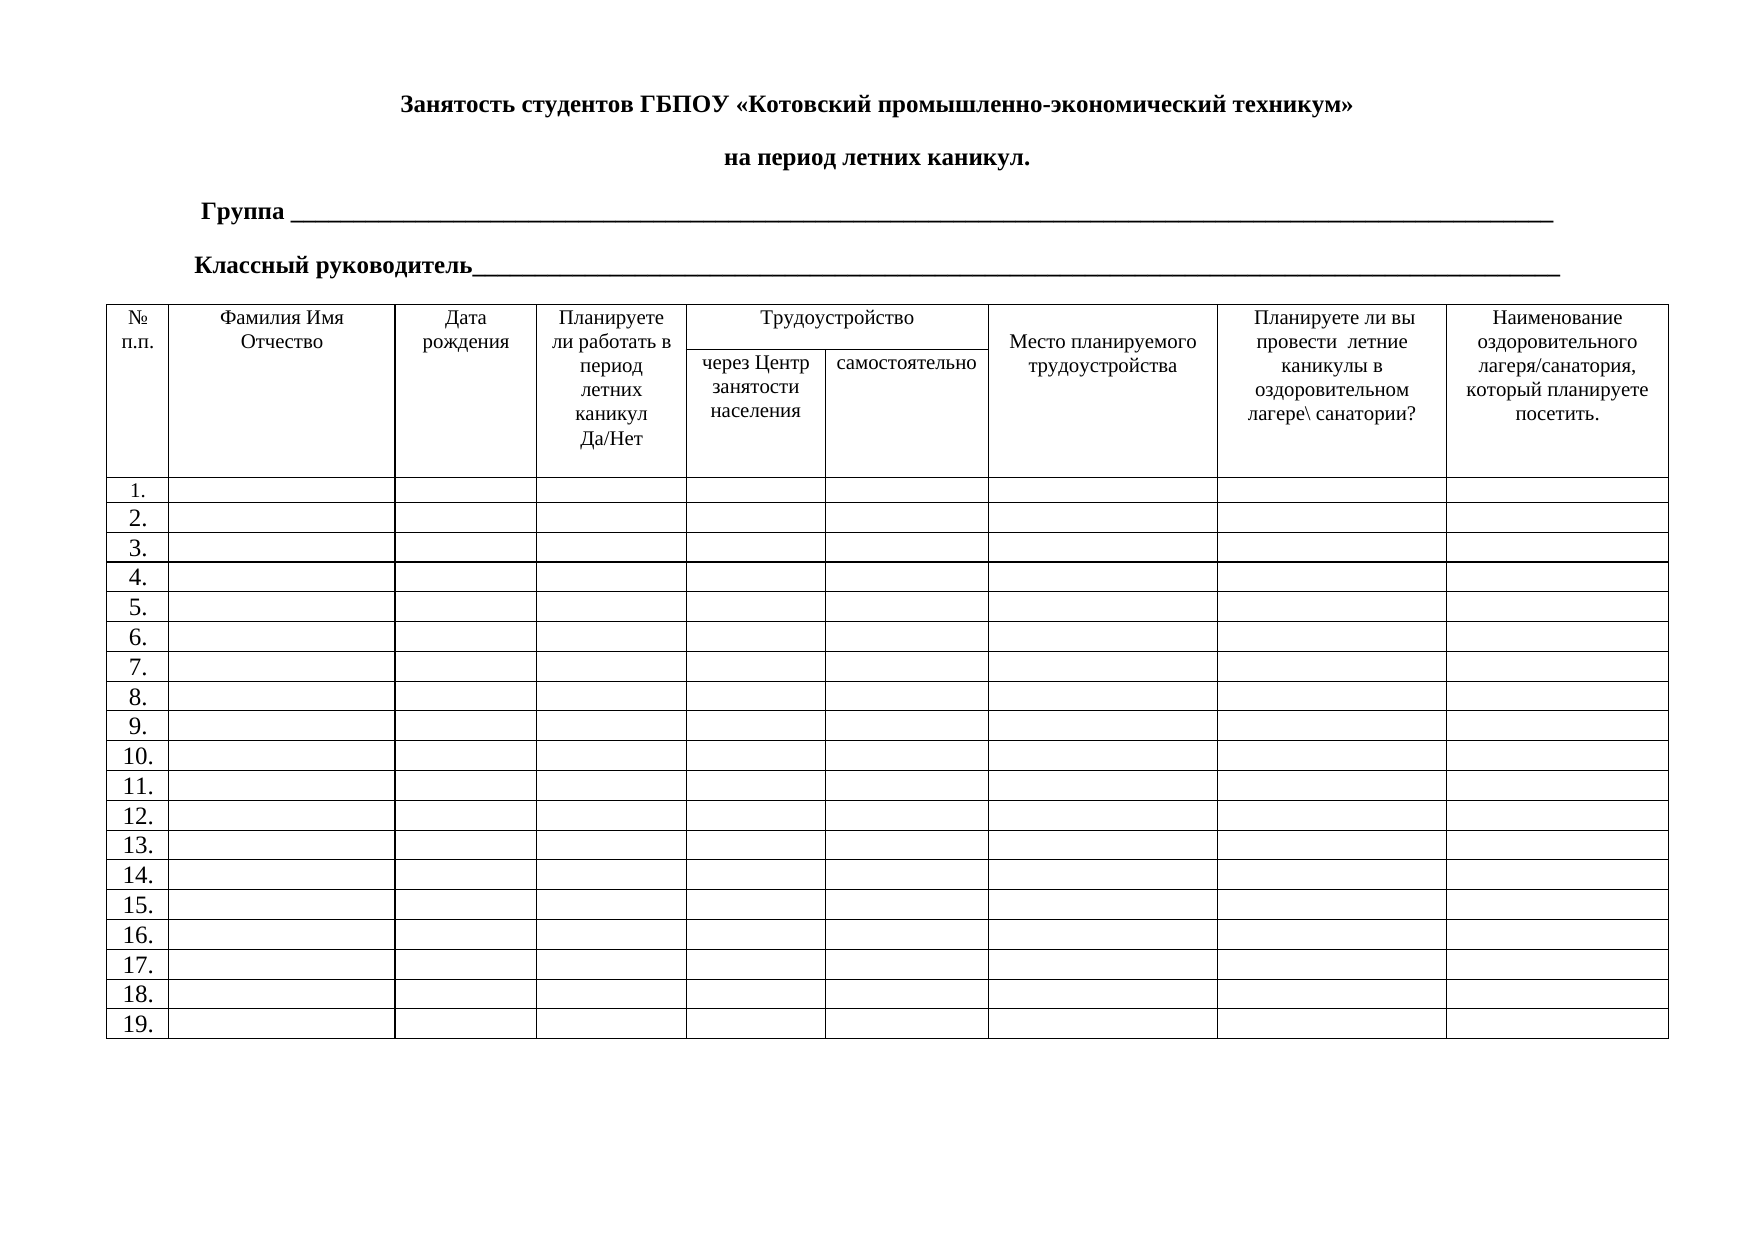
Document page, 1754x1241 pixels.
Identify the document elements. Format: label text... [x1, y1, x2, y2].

table_cell [826, 478, 988, 502]
table_cell [169, 920, 394, 949]
table_cell 13. [107, 831, 168, 859]
table_cell [1447, 980, 1668, 1008]
table_cell [396, 503, 536, 532]
table_cell 15. [107, 890, 168, 919]
table_cell [1218, 682, 1446, 710]
table_cell [687, 890, 825, 919]
table_cell 7. [107, 652, 168, 681]
table_cell [537, 831, 686, 859]
table_cell [169, 980, 394, 1008]
table_header Трудоустройство [687, 305, 988, 349]
table_cell [687, 478, 825, 502]
table_cell [989, 920, 1217, 949]
table_cell [396, 980, 536, 1008]
table_cell [169, 741, 394, 770]
table_cell [989, 831, 1217, 859]
table_cell [396, 682, 536, 710]
table_cell [687, 1009, 825, 1038]
table_cell [989, 478, 1217, 502]
table_cell [1218, 711, 1446, 740]
table_cell [169, 563, 394, 591]
table_cell [826, 801, 988, 829]
table_cell [989, 771, 1217, 800]
table_cell [396, 801, 536, 829]
table_cell [1218, 1009, 1446, 1038]
table_cell [396, 711, 536, 740]
table_cell [396, 533, 536, 561]
table_cell самостоятельно [826, 350, 988, 477]
table_cell [169, 950, 394, 978]
table_cell [989, 801, 1217, 829]
table_cell [1218, 563, 1446, 591]
table_cell [687, 503, 825, 532]
table_cell [826, 831, 988, 859]
table_cell [1447, 478, 1668, 502]
table_cell [169, 682, 394, 710]
table_cell [1447, 1009, 1668, 1038]
table_header Наименование оздоровительного лагеря/санатория, который планируете посетить. [1447, 305, 1668, 477]
table_cell [396, 563, 536, 591]
table_cell [1218, 592, 1446, 621]
table_cell [537, 950, 686, 978]
table_cell [537, 711, 686, 740]
table_cell [687, 920, 825, 949]
table_cell 12. [107, 801, 168, 829]
table_cell [826, 860, 988, 889]
table_cell [1447, 503, 1668, 532]
table_cell [989, 860, 1217, 889]
table_cell [396, 920, 536, 949]
table_cell 14. [107, 860, 168, 889]
table_cell [826, 682, 988, 710]
table_cell [537, 533, 686, 561]
table_cell 19. [107, 1009, 168, 1038]
table_cell [1218, 533, 1446, 561]
table_cell [396, 950, 536, 978]
table_cell [1447, 592, 1668, 621]
table_cell [687, 682, 825, 710]
table_cell [989, 950, 1217, 978]
table_cell [169, 622, 394, 651]
table_cell [537, 592, 686, 621]
table_cell 16. [107, 920, 168, 949]
table_cell [537, 741, 686, 770]
table_cell [989, 741, 1217, 770]
text на период летних каникул. [118, 142, 1636, 171]
table_cell [537, 503, 686, 532]
table_cell [169, 890, 394, 919]
table_cell [1447, 652, 1668, 681]
table_cell [687, 533, 825, 561]
table_cell [396, 860, 536, 889]
table_cell [1218, 920, 1446, 949]
table_header Дата рождения [396, 305, 536, 477]
text Группа _____________________________________________________________________________________________________ [118, 196, 1636, 225]
table_cell [1218, 831, 1446, 859]
table_cell [826, 563, 988, 591]
table_cell 9. [107, 711, 168, 740]
table_cell [826, 503, 988, 532]
table_cell [826, 1009, 988, 1038]
table_cell 6. [107, 622, 168, 651]
table_cell [989, 533, 1217, 561]
table_cell [826, 622, 988, 651]
table_cell [169, 860, 394, 889]
table_cell [989, 503, 1217, 532]
table_cell [169, 652, 394, 681]
table_cell [826, 533, 988, 561]
table_cell [826, 920, 988, 949]
table_cell [1447, 563, 1668, 591]
table_cell [1218, 890, 1446, 919]
table_cell [826, 741, 988, 770]
table_cell [1218, 860, 1446, 889]
table_cell [687, 741, 825, 770]
table_cell [1447, 711, 1668, 740]
table_cell 17. [107, 950, 168, 978]
table_cell [169, 592, 394, 621]
table_cell [826, 950, 988, 978]
table_cell [826, 592, 988, 621]
table_cell [537, 652, 686, 681]
table_cell [396, 622, 536, 651]
table_cell [687, 801, 825, 829]
table_cell [537, 682, 686, 710]
table_cell [989, 890, 1217, 919]
table_cell [537, 860, 686, 889]
table_cell [396, 890, 536, 919]
table_cell [537, 890, 686, 919]
table_cell [687, 950, 825, 978]
text Занятость студентов ГБПОУ «Котовский промышленно-экономический техникум» [118, 89, 1636, 117]
table_cell [537, 1009, 686, 1038]
table_cell [1447, 801, 1668, 829]
table_cell [169, 1009, 394, 1038]
table_cell [826, 711, 988, 740]
table_cell [1447, 771, 1668, 800]
table_cell [687, 980, 825, 1008]
table_cell [687, 622, 825, 651]
table_cell [1447, 920, 1668, 949]
table_cell [1447, 682, 1668, 710]
table_cell [396, 652, 536, 681]
table_cell 5. [107, 592, 168, 621]
table_cell [537, 920, 686, 949]
table_cell [687, 592, 825, 621]
table_cell [826, 980, 988, 1008]
table_cell [989, 563, 1217, 591]
table_header Планируете ли работать в период летних каникул Да/Нет [537, 305, 686, 477]
table_cell [396, 478, 536, 502]
table_cell [687, 563, 825, 591]
table_cell [1218, 950, 1446, 978]
table_cell [1218, 980, 1446, 1008]
table_cell [1218, 478, 1446, 502]
table_cell [1218, 741, 1446, 770]
table_cell [1447, 831, 1668, 859]
table_cell [687, 860, 825, 889]
table_cell [169, 771, 394, 800]
table_header Фамилия Имя Отчество [169, 305, 394, 477]
table_cell [1447, 860, 1668, 889]
table_cell [1447, 622, 1668, 651]
table_cell [537, 622, 686, 651]
table_cell [687, 652, 825, 681]
table_cell [1218, 771, 1446, 800]
table_cell 1. [107, 478, 168, 502]
table_cell [989, 592, 1217, 621]
table_cell [169, 801, 394, 829]
table_cell через Центр занятости населения [687, 350, 825, 477]
table_cell [169, 503, 394, 532]
table_cell [537, 563, 686, 591]
table_cell [537, 801, 686, 829]
table_cell [826, 652, 988, 681]
table_cell [687, 711, 825, 740]
table_cell [396, 771, 536, 800]
table_header Место планируемого трудоустройства [989, 305, 1217, 477]
table_cell [687, 831, 825, 859]
table_cell [169, 533, 394, 561]
table_cell [1447, 950, 1668, 978]
table_header № п.п. [107, 305, 168, 477]
table_cell [537, 771, 686, 800]
table_cell [1447, 741, 1668, 770]
table_cell 8. [107, 682, 168, 710]
table_cell 10. [107, 741, 168, 770]
table_cell [396, 831, 536, 859]
table_cell [826, 771, 988, 800]
text Классный руководитель_______________________________________________________________________________________ [118, 250, 1636, 279]
table_cell 18. [107, 980, 168, 1008]
table_cell [826, 890, 988, 919]
table_cell [1218, 652, 1446, 681]
table_cell [989, 980, 1217, 1008]
table_cell [396, 741, 536, 770]
table_cell [989, 622, 1217, 651]
table_cell [989, 652, 1217, 681]
table_cell [1447, 890, 1668, 919]
table_cell [169, 711, 394, 740]
table_cell [989, 711, 1217, 740]
table_cell 4. [107, 563, 168, 591]
table_cell [687, 771, 825, 800]
table_cell [396, 1009, 536, 1038]
table_cell [169, 478, 394, 502]
table_cell [537, 478, 686, 502]
table_cell [1218, 801, 1446, 829]
table_cell [989, 682, 1217, 710]
table_cell [1218, 622, 1446, 651]
table_cell [1447, 533, 1668, 561]
table_cell [1218, 503, 1446, 532]
table_cell [989, 1009, 1217, 1038]
table_cell 3. [107, 533, 168, 561]
table_cell 11. [107, 771, 168, 800]
table_cell 2. [107, 503, 168, 532]
table_header Планируете ли вы провести летние каникулы в оздоровительном лагере\ санатории? [1218, 305, 1446, 477]
table_cell [169, 831, 394, 859]
table_cell [537, 980, 686, 1008]
table_cell [396, 592, 536, 621]
